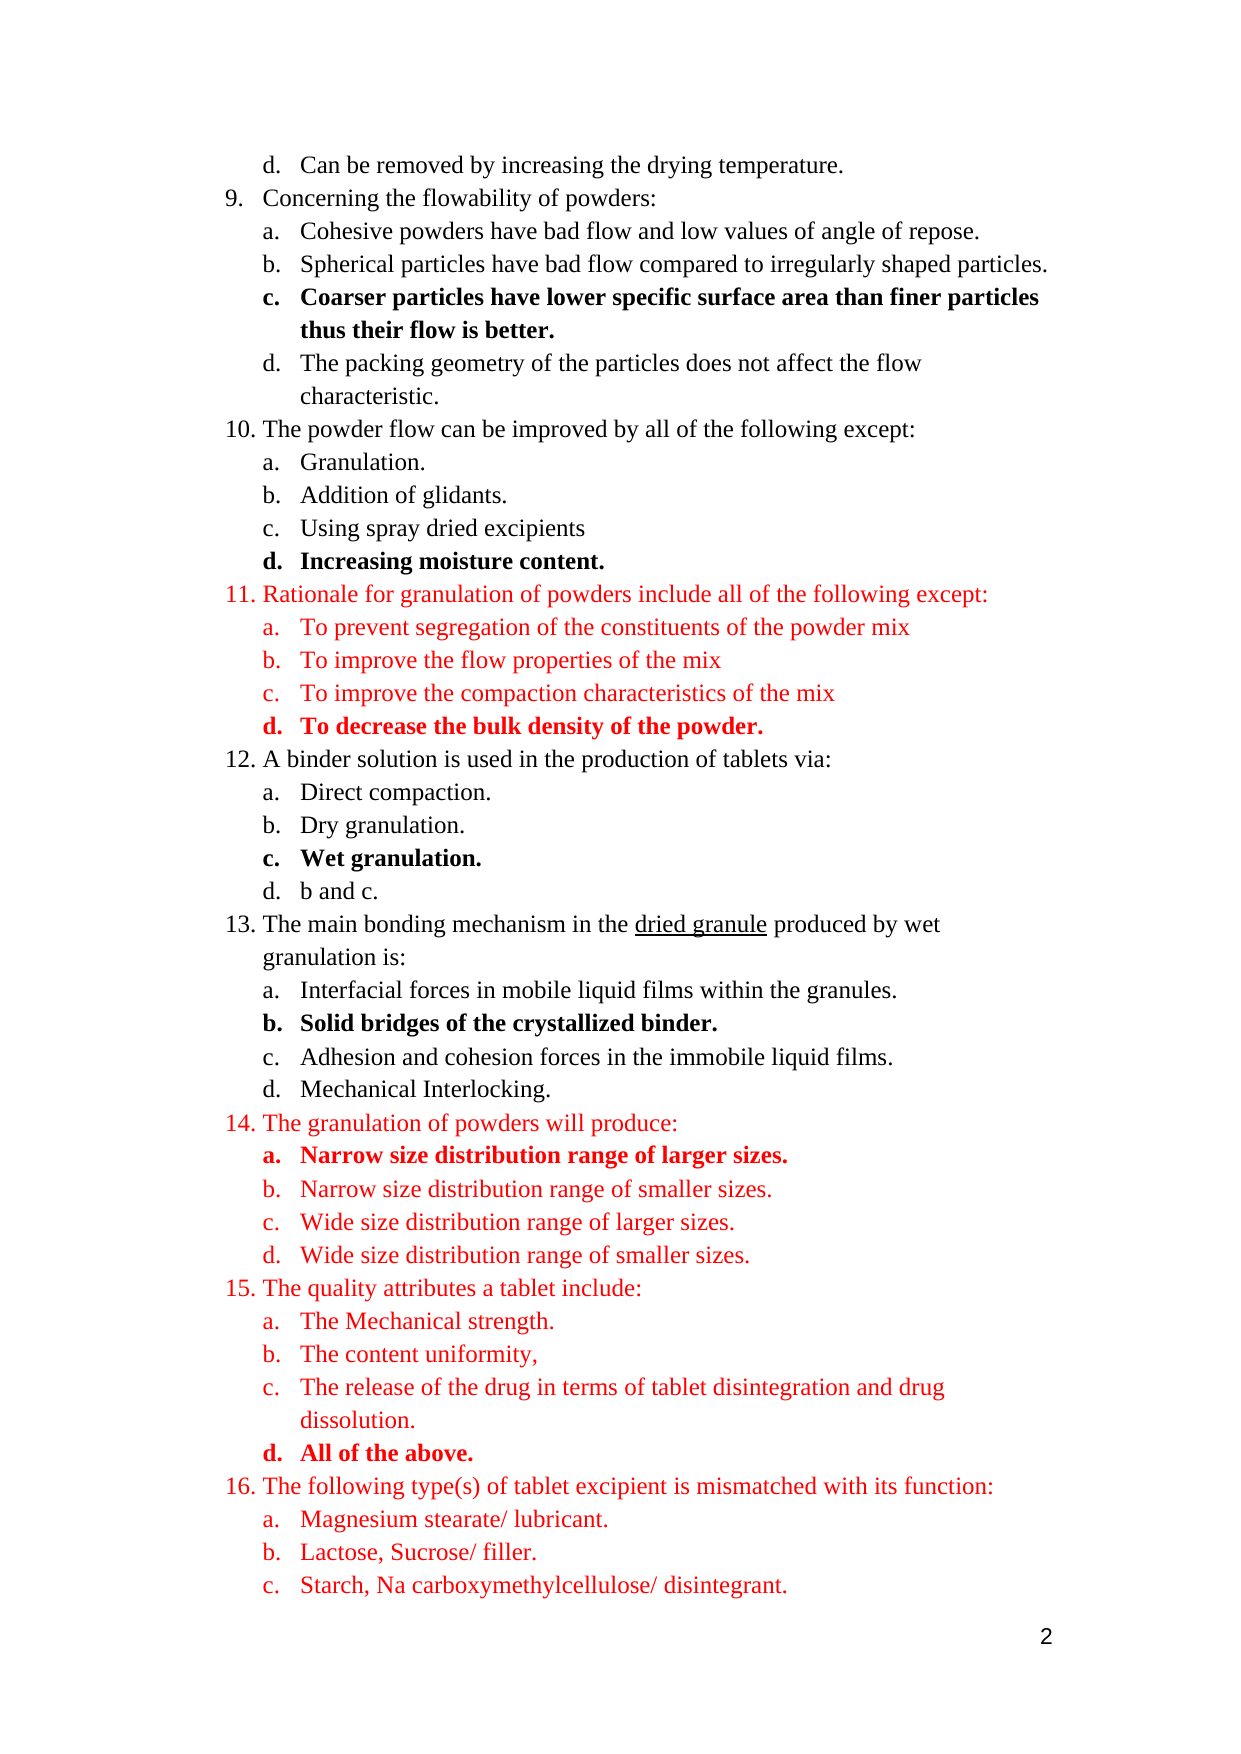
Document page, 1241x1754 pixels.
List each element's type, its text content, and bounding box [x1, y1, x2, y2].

list The Mechanical strength. [262, 1306, 1053, 1334]
list Adhesion and cohesion forces in the immobile liquid films. [262, 1042, 1053, 1070]
list Concerning the flowability of powders: [225, 183, 1053, 212]
list To improve the flow properties of the mix [262, 645, 1053, 674]
list Wide size distribution range of larger sizes. [262, 1207, 1053, 1235]
list Increasing moisture content. [262, 546, 1053, 575]
list Dry granulation. [262, 810, 1053, 839]
list The release of the drug in terms of tablet disintegration and drug dissolution. [262, 1372, 1053, 1433]
list Rationale for granulation of powders include all of the following except: [225, 579, 1053, 608]
list To decrease the bulk density of the powder. [262, 711, 1053, 740]
list Cohesive powders have bad flow and low values of angle of repose. [262, 216, 1053, 245]
list The quality attributes a tablet include: [225, 1273, 1053, 1301]
list The following type(s) of tablet excipient is mismatched with its function: [225, 1471, 1053, 1499]
list The main bonding mechanism in the dried granule produced by wet granulation is: [225, 909, 1053, 971]
list The packing geometry of the particles does not affect the flow characteristic. [262, 348, 1053, 410]
list Can be removed by increasing the drying temperature. [262, 150, 1053, 179]
list The powder flow can be improved by all of the following except: [225, 414, 1053, 443]
list b and c. [262, 876, 1053, 905]
list To improve the compaction characteristics of the mix [262, 678, 1053, 707]
list Interfacial forces in mobile liquid films within the granules. [262, 976, 1053, 1004]
list All of the above. [262, 1438, 1053, 1467]
list Solid bridges of the crystallized binder. [262, 1008, 1053, 1037]
list Direct compaction. [262, 777, 1053, 806]
list Mechanical Interlocking. [262, 1074, 1053, 1103]
list A binder solution is used in the production of tablets via: [225, 744, 1053, 773]
list Wide size distribution range of smaller sizes. [262, 1240, 1053, 1268]
list Narrow size distribution range of larger sizes. [262, 1141, 1053, 1169]
list Coarser particles have lower specific surface area than finer particles thus their flow is better. [262, 282, 1053, 344]
list Lactose, Sucrose/ filler. [262, 1537, 1053, 1566]
list Granulation. [262, 447, 1053, 476]
list Narrow size distribution range of smaller sizes. [262, 1174, 1053, 1202]
list The content uniformity, [262, 1339, 1053, 1367]
list Starch, Na carboxymethylcellulose/ disintegrant. [262, 1570, 1053, 1599]
list Using spray dried excipients [262, 513, 1053, 542]
list Spherical particles have bad flow compared to irregularly shaped particles. [262, 249, 1053, 278]
list The granulation of powders will produce: [225, 1108, 1053, 1136]
list Magnesium stearate/ lubricant. [262, 1504, 1053, 1533]
list To prevent segregation of the constituents of the powder mix [262, 612, 1053, 641]
list Wet granulation. [262, 843, 1053, 872]
list Addition of glidants. [262, 480, 1053, 509]
